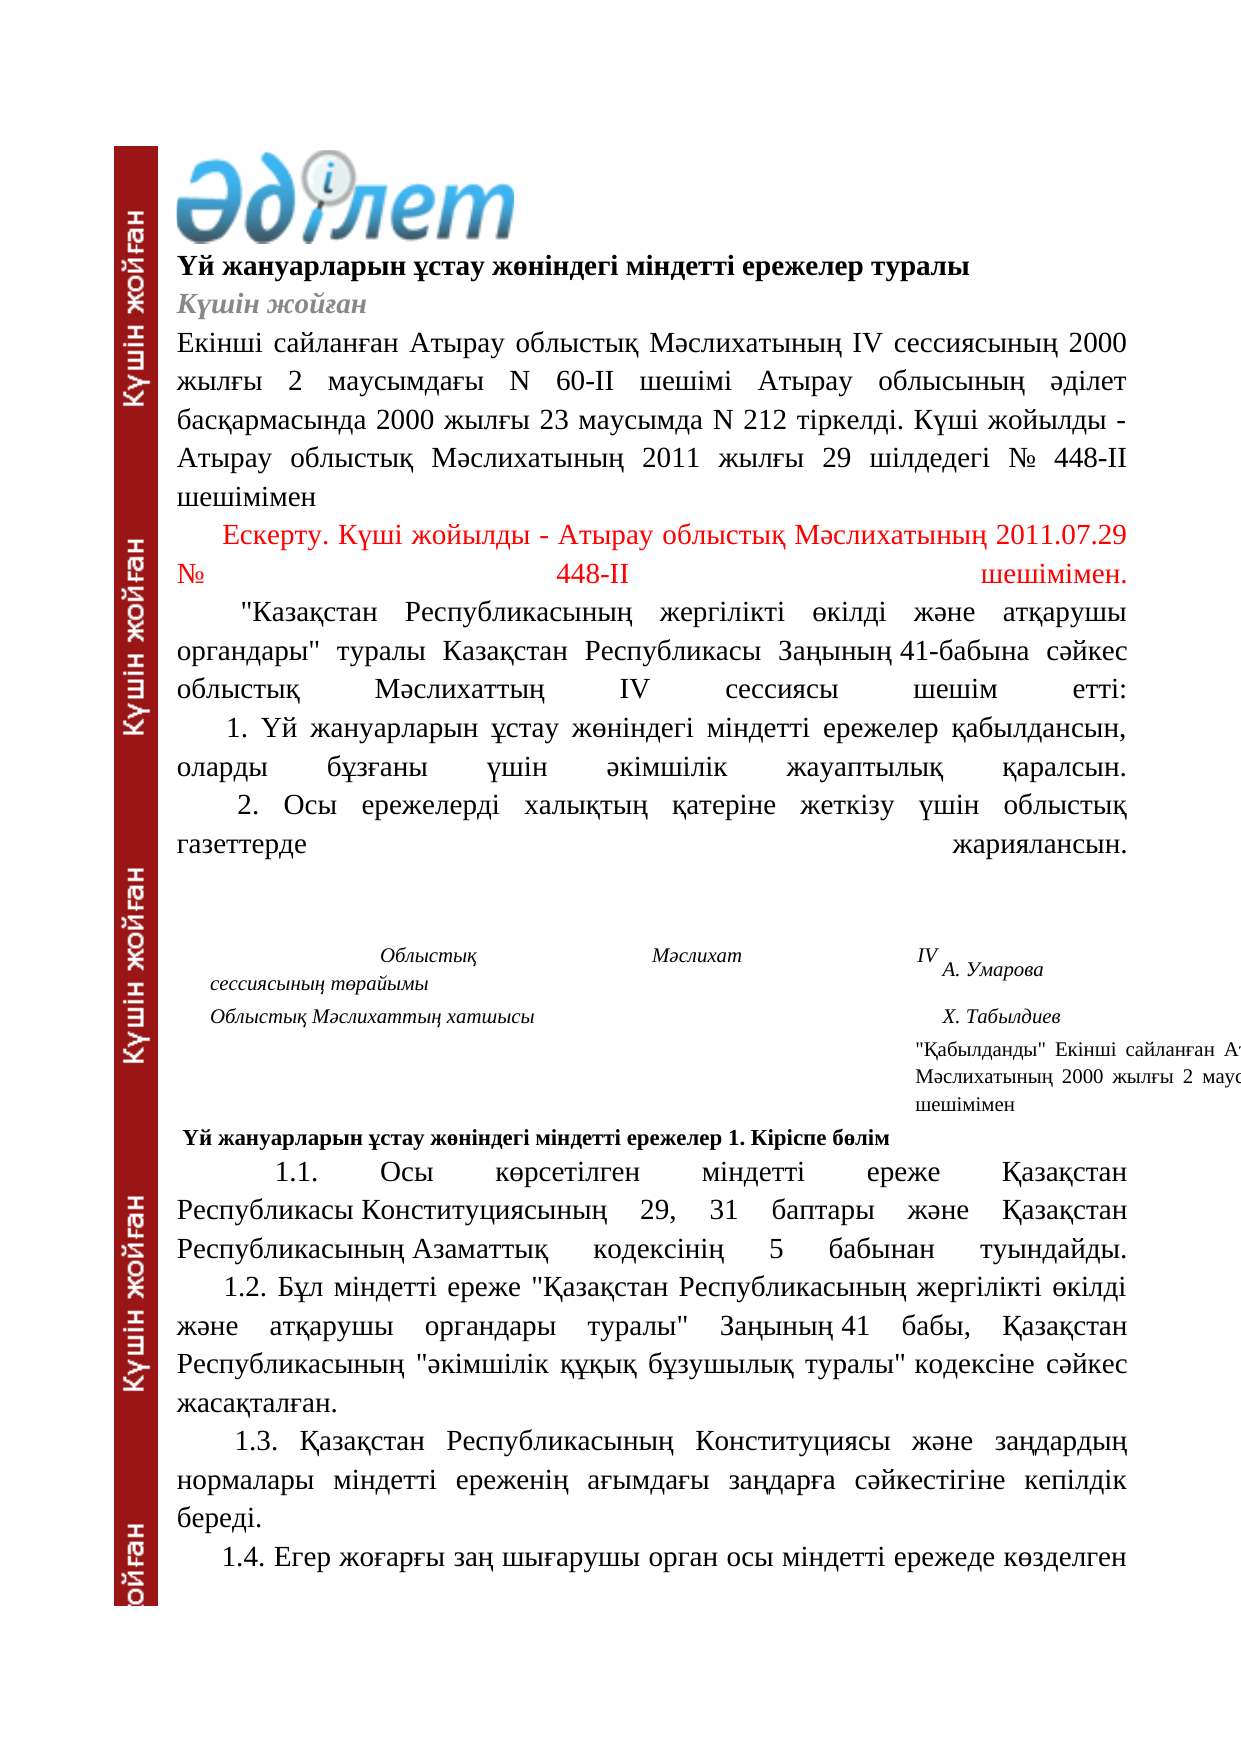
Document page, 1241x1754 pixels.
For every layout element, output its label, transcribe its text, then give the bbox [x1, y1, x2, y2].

table_header [101, 1035, 912, 1123]
picture [114, 512, 158, 517]
table_header А. Умарова [939, 941, 1240, 1002]
picture [114, 320, 158, 325]
text Ескерту. Күші жойылды - Атырау облыстық Мәслихатының 2011.07.29 № 448-II шешiмімен. "Казақстан Республикасының жергілікті өкілді және атқарушы органдары" туралы Казақстан Республикасы Заңының 41-бабына сәйкес облыстық Мәслихаттың ІV сессиясы шешім етті: 1. Үй жануарларын ұстау жөніндегі міндетті ережелер қабылдансын, оларды бұзғаны үшін әкімшілік жауаптылық қаралсын. 2. Осы ережелерді халықтың қатеріне жеткізу үшін облыстық газеттерде жариялансын. [112, 517, 1128, 936]
table_cell Х. Табылдиев [939, 1002, 1240, 1035]
text Күшін жойған [112, 286, 1128, 320]
text Үй жануарларын ұстау жөніндегі міндетті ережелер туралы [112, 248, 1128, 281]
picture [114, 146, 158, 248]
text Екінші сайланған Атырау облыстық Мәслихатының ІV сессиясының 2000 жылғы 2 маусымдағы N 60-ІІ шешімі Атырау облысының әділет басқармасында 2000 жылғы 23 маусымда N 212 тіркелді. Күші жойылды - Атырау облыстық Мәслихатының 2011 жылғы 29 шілдедегі № 448-II шешiмімен [112, 325, 1128, 512]
table_header Облыстық Мәслихат ІV сессиясының төрайымы [101, 941, 939, 1002]
text Үй жануарларын ұстау жөніндегі міндетті ережелер 1. Кіріспе бөлім [112, 1123, 1128, 1150]
picture [114, 281, 158, 286]
picture [114, 936, 158, 941]
picture [176, 150, 515, 244]
picture [114, 1150, 158, 1154]
picture [114, 1573, 158, 1606]
table_header "Қабылданды" Екінші сайланған Атырау облыстық Мәслихатының 2000 жылғы 2 маусымдағы N 60-ІІ шешімімен [912, 1035, 1240, 1123]
table_cell Облыстық Мәслихаттың хатшысы [101, 1002, 939, 1035]
